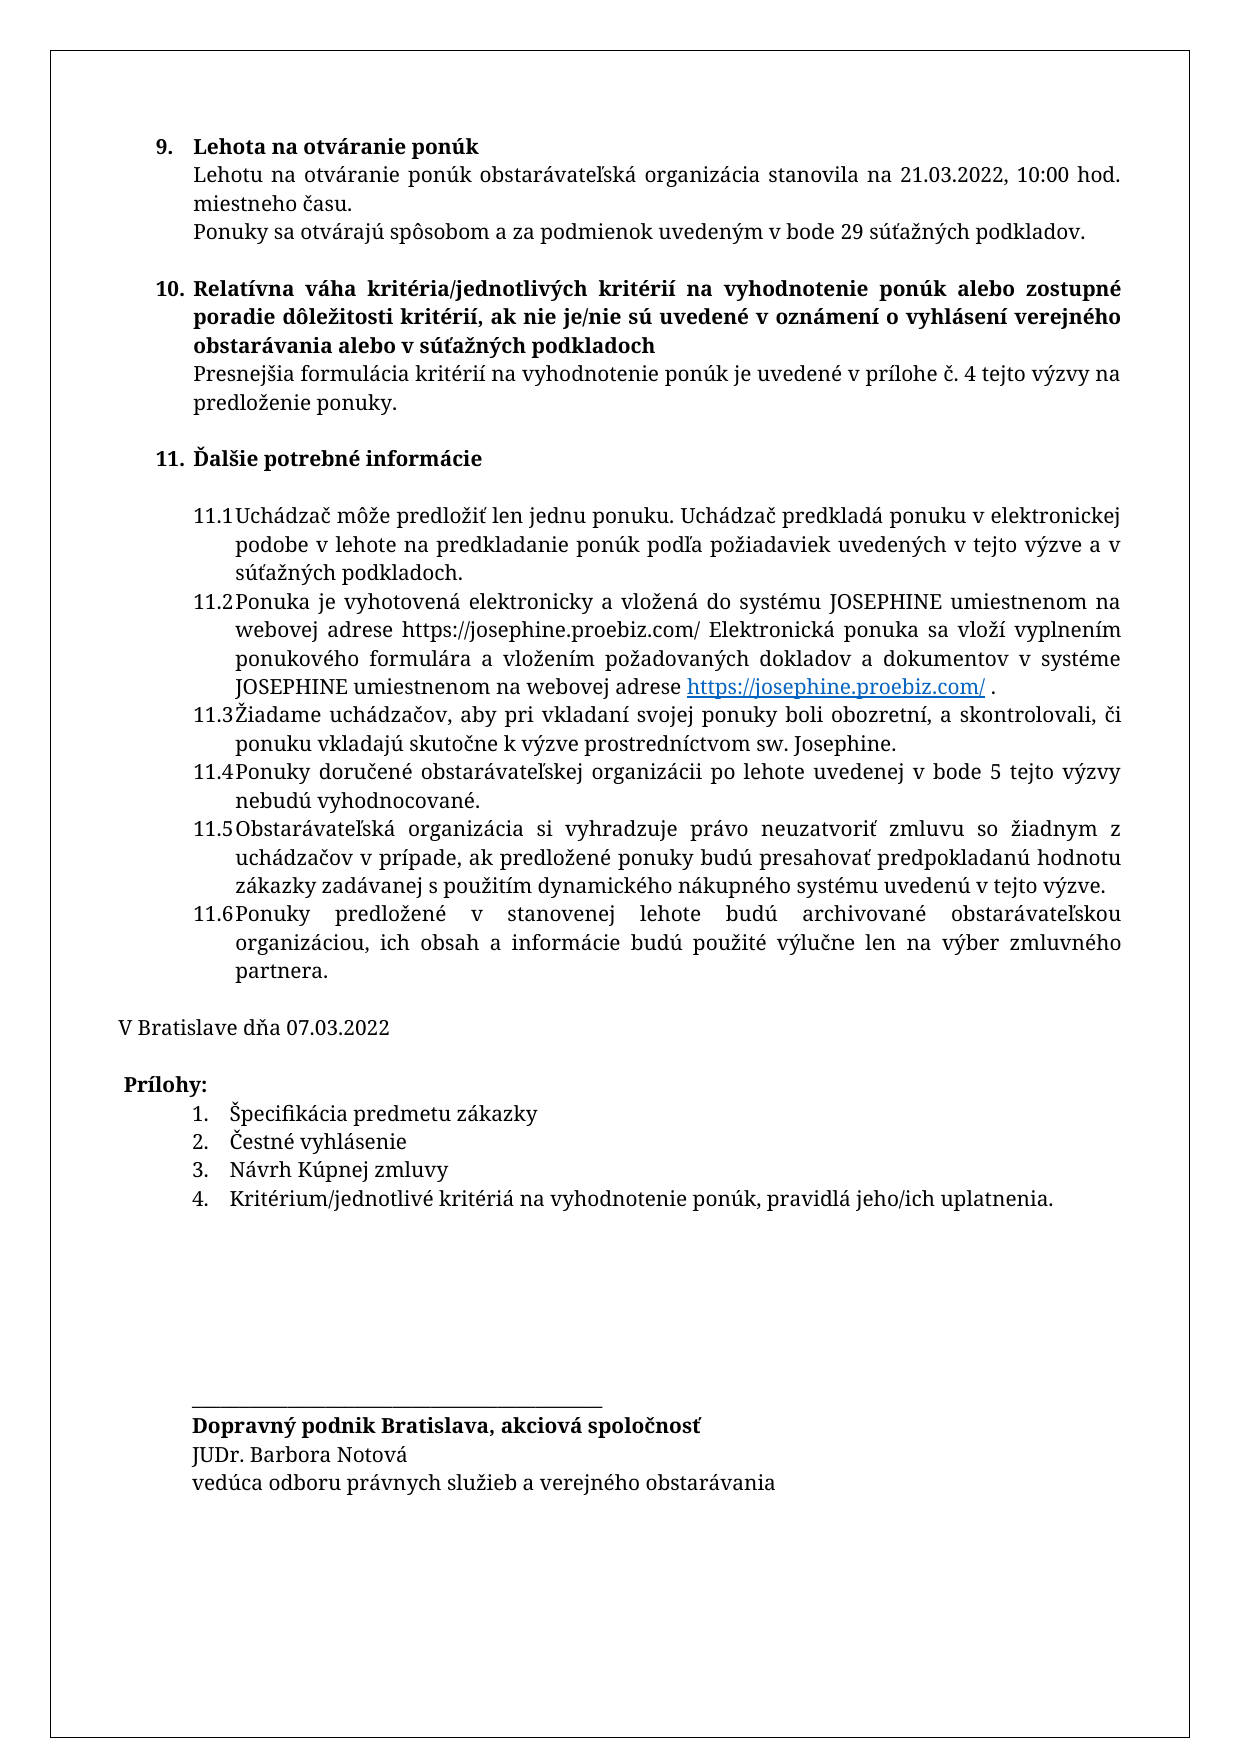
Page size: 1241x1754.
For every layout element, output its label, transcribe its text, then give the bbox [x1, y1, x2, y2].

text vedúca odboru právnych služieb a verejného obstarávania [118, 1468, 1122, 1497]
list Ďalšie potrebné informácie [156, 444, 1122, 473]
list Obstarávateľská organizácia si vyhradzuje právo neuzatvoriť zmluvu so žiadnym z uchádzačov v prípade, ak predložené ponuky budú presahovať predpokladanú hodnotu zákazky zadávanej s použitím dynamického nákupného systému uvedenú v tejto výzve. [193, 814, 1122, 899]
text ___________________________________________ [118, 1383, 1122, 1411]
list Lehotu na otváranie ponúk obstarávateľská organizácia stanovila na 21.03.2022, 10:00 hod. miestneho času. [193, 160, 1122, 217]
text V Bratislave dňa 07.03.2022 [118, 1013, 1122, 1042]
list Ponuky sa otvárajú spôsobom a za podmienok uvedeným v bode 29 súťažných podkladov. [193, 217, 1122, 246]
list Relatívna váha kritéria/jednotlivých kritérií na vyhodnotenie ponúk alebo zostupné poradie dôležitosti kritérií, ak nie je/nie sú uvedené v oznámení o vyhlásení verejného obstarávania alebo v súťažných podkladoch [156, 274, 1122, 359]
list Ponuky predložené v stanovenej lehote budú archivované obstarávateľskou organizáciou, ich obsah a informácie budú použité výlučne len na výber zmluvného partnera. [193, 899, 1122, 985]
list Špecifikácia predmetu zákazky [192, 1099, 1122, 1127]
list Lehota na otváranie ponúk [156, 132, 1122, 160]
list Kritérium/jednotlivé kritériá na vyhodnotenie ponúk, pravidlá jeho/ich uplatnenia. [192, 1184, 1122, 1212]
list Ponuky doručené obstarávateľskej organizácii po lehote uvedenej v bode 5 tejto výzvy nebudú vyhodnocované. [193, 757, 1122, 814]
list Presnejšia formulácia kritérií na vyhodnotenie ponúk je uvedené v prílohe č. 4 tejto výzvy na predloženie ponuky. [193, 359, 1122, 416]
text Dopravný podnik Bratislava, akciová spoločnosť [118, 1411, 1122, 1440]
list Návrh Kúpnej zmluvy [192, 1156, 1122, 1184]
list Uchádzač môže predložiť len jednu ponuku. Uchádzač predkladá ponuku v elektronickej podobe v lehote na predkladanie ponúk podľa požiadaviek uvedených v tejto výzve a v súťažných podkladoch. [193, 501, 1122, 587]
list Ponuka je vyhotovená elektronicky a vložená do systému JOSEPHINE umiestnenom na webovej adrese https://josephine.proebiz.com/ Elektronická ponuka sa vloží vyplnením ponukového formulára a vložením požadovaných dokladov a dokumentov v systéme JOSEPHINE umiestnenom na webovej adrese https://josephine.proebiz.com/ . [193, 587, 1122, 701]
list Žiadame uchádzačov, aby pri vkladaní svojej ponuky boli obozretní, a skontrolovali, či ponuku vkladajú skutočne k výzve prostredníctvom sw. Josephine. [193, 701, 1122, 757]
text JUDr. Barbora Notová [118, 1440, 1122, 1468]
list Čestné vyhlásenie [192, 1127, 1122, 1156]
text Prílohy: [118, 1070, 1122, 1099]
